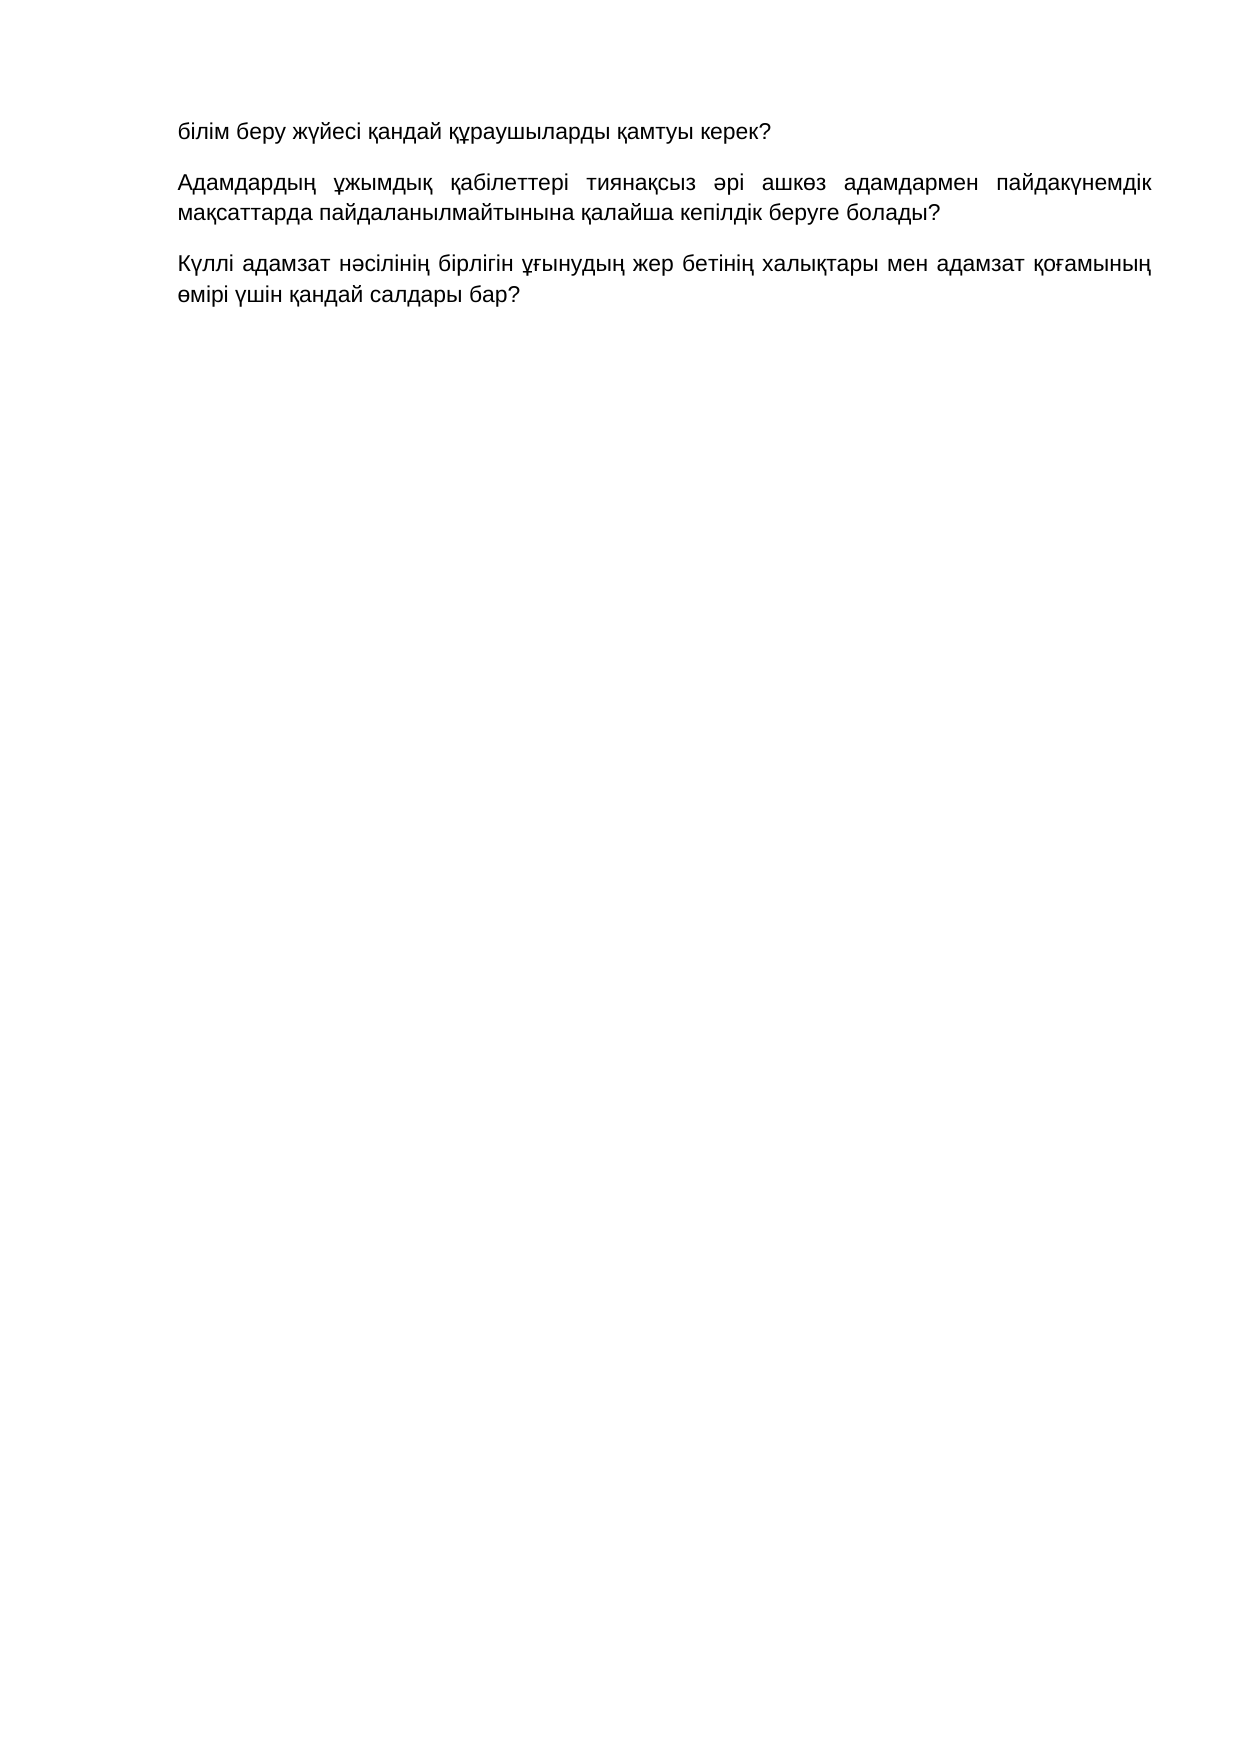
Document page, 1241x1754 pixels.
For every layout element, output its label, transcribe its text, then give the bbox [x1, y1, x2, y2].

text Күллі адамзат нәсілінің бірлігін ұғынудың жер бетінің халықтары мен адамзат қоғамының өмірі үшін қандай салдары бар? [177, 250, 1152, 307]
text Адамдардың ұжымдық қабілеттері тиянақсыз әрі ашкөз адамдармен пайдакүнемдік мақсаттарда пайдаланылмайтынына қалайша кепілдік беруге болады? [177, 169, 1152, 226]
text білім беру жүйесі қандай құраушыларды қамтуы керек? [177, 118, 1152, 144]
